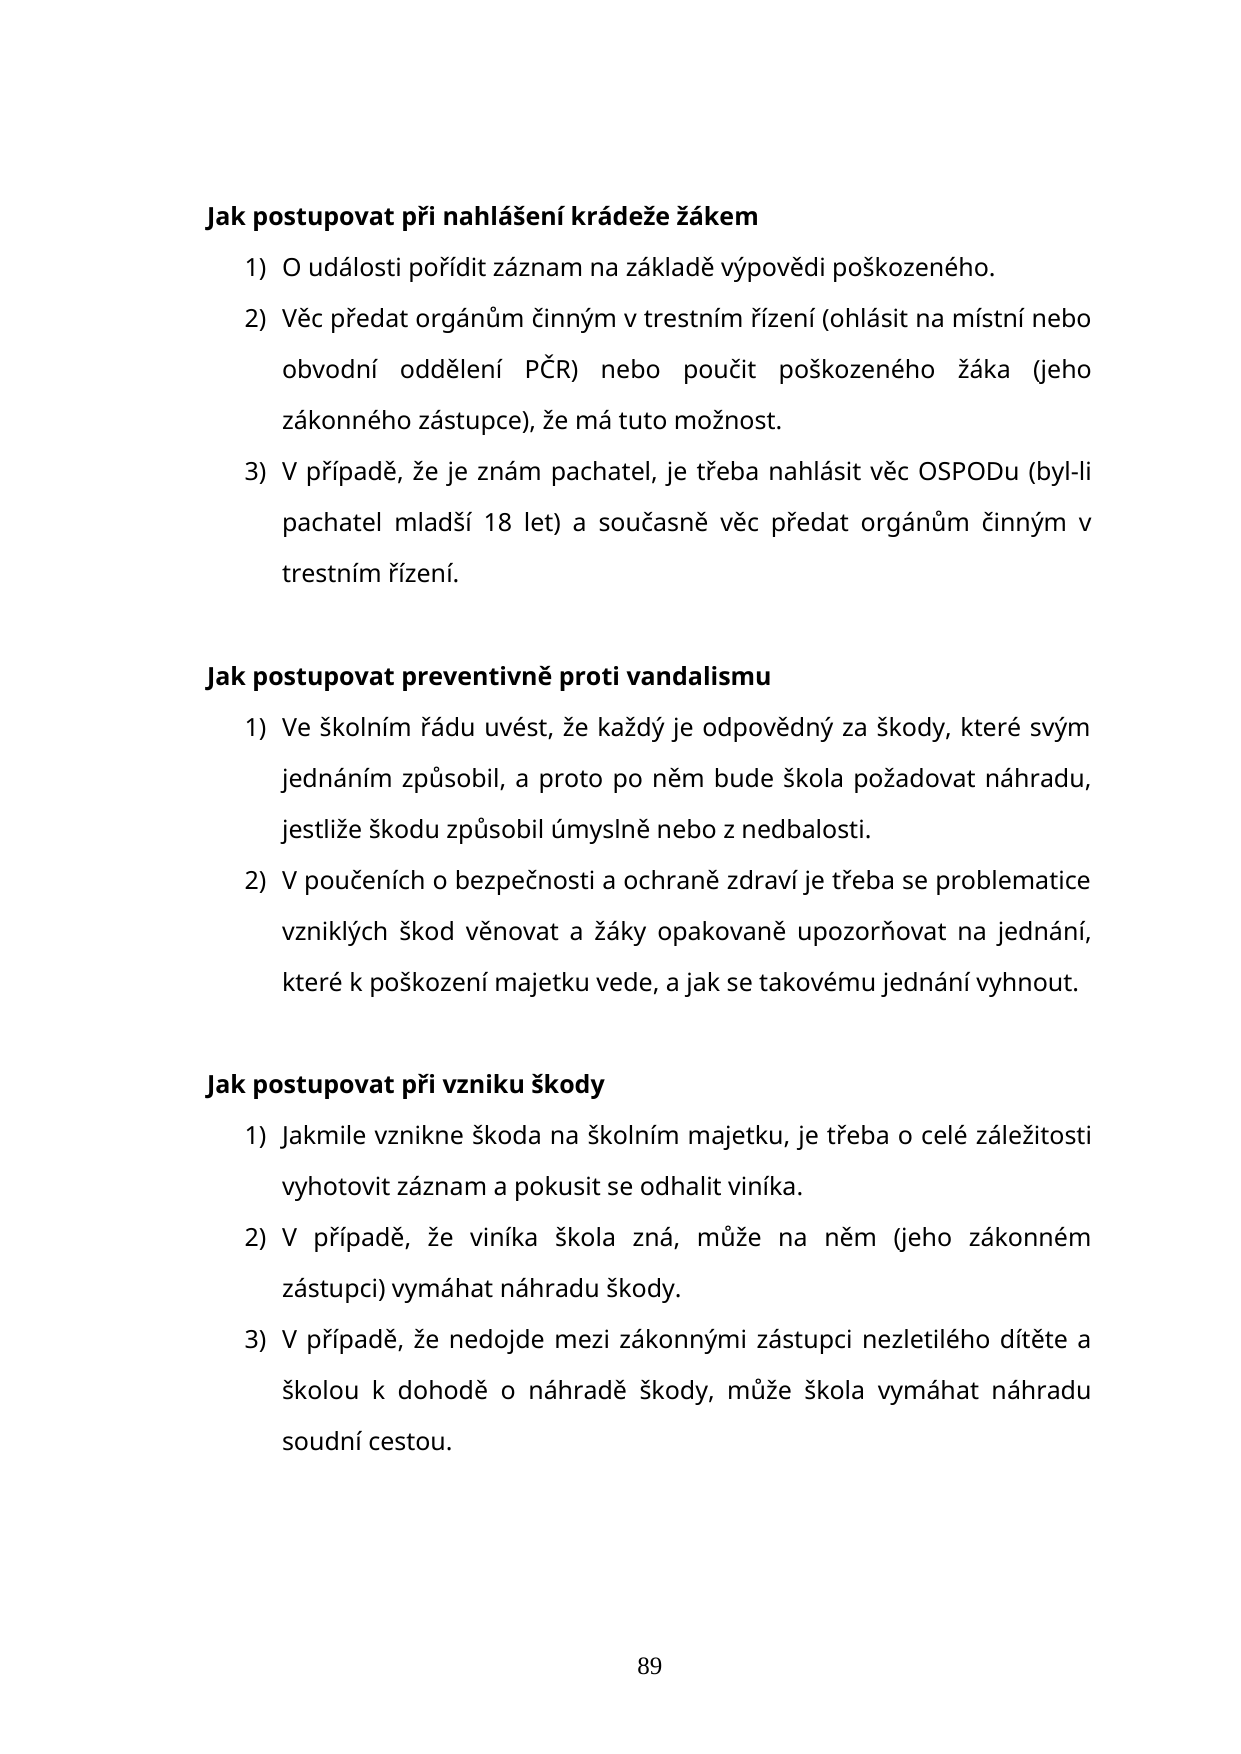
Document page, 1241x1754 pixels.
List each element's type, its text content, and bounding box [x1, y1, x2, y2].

list V případě, že nedojde mezi zákonnými zástupci nezletilého dítěte a školou k dohodě o náhradě škody, může škola vymáhat náhradu soudní cestou. [244, 1322, 1092, 1458]
text Jak postupovat při nahlášení krádeže žákem [207, 199, 1092, 233]
list Ve školním řádu uvést, že každý je odpovědný za škody, které svým jednáním způsobil, a proto po něm bude škola požadovat náhradu, jestliže škodu způsobil úmyslně nebo z nedbalosti. [244, 709, 1092, 845]
text Jak postupovat preventivně proti vandalismu [207, 658, 1092, 692]
list O události pořídit záznam na základě výpovědi poškozeného. [244, 250, 1092, 284]
list Jakmile vznikne škoda na školním majetku, je třeba o celé záležitosti vyhotovit záznam a pokusit se odhalit viníka. [244, 1117, 1092, 1203]
list V případě, že viníka škola zná, může na něm (jeho zákonném zástupci) vymáhat náhradu škody. [244, 1219, 1092, 1305]
list V poučeních o bezpečnosti a ochraně zdraví je třeba se problematice vzniklých škod věnovat a žáky opakovaně upozorňovat na jednání, které k poškození majetku vede, a jak se takovému jednání vyhnout. [244, 862, 1092, 998]
text Jak postupovat při vzniku škody [207, 1066, 1092, 1101]
list V případě, že je znám pachatel, je třeba nahlásit věc OSPODu (byl-li pachatel mladší 18 let) a současně věc předat orgánům činným v trestním řízení. [244, 454, 1092, 590]
list Věc předat orgánům činným v trestním řízení (ohlásit na místní nebo obvodní oddělení PČR) nebo poučit poškozeného žáka (jeho zákonného zástupce), že má tuto možnost. [244, 301, 1092, 437]
